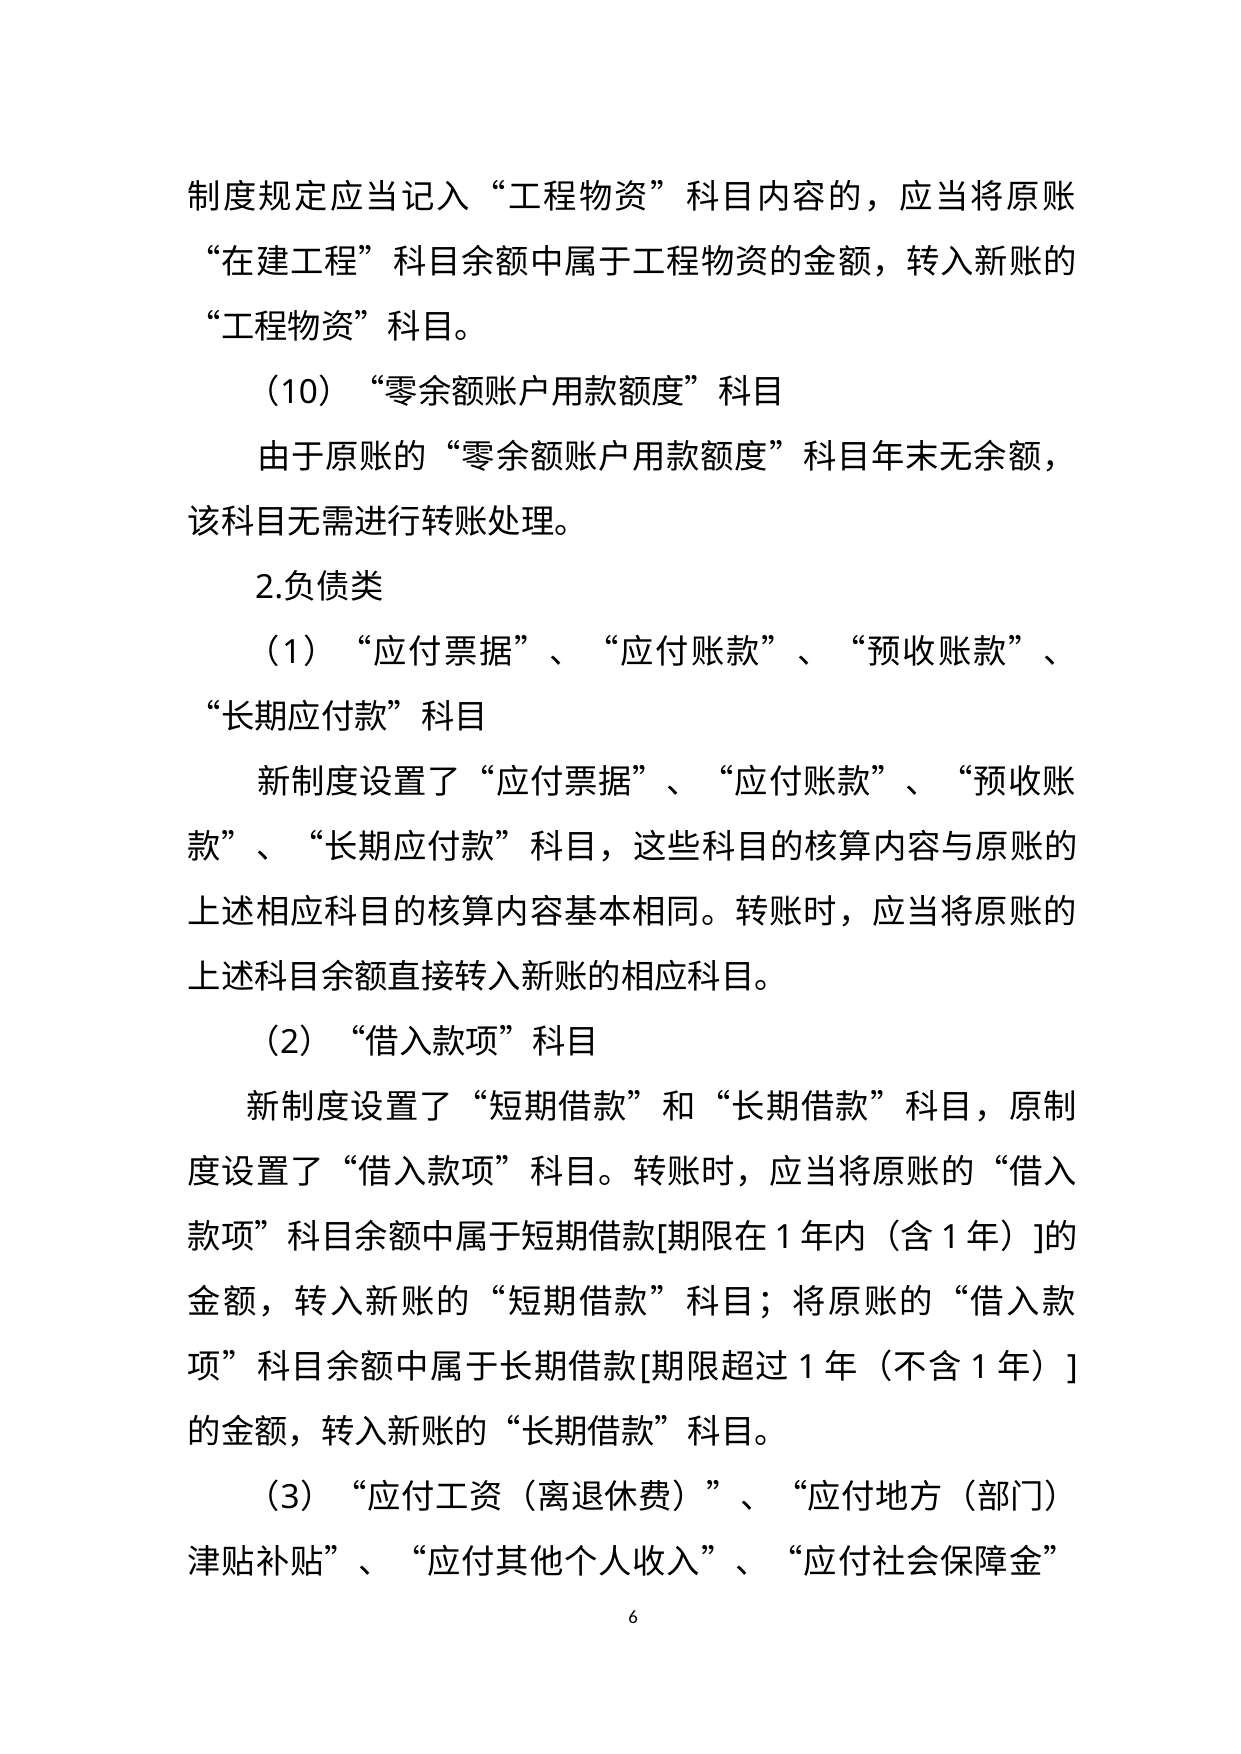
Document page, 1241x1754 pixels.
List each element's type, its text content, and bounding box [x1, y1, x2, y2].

text （10）“零余额账户用款额度”科目 [187, 357, 1078, 422]
text 新制度设置了“应付票据”、“应付账款”、“预收账款”、“长期应付款”科目，这些科目的核算内容与原账的上述相应科目的核算内容基本相同。转账时，应当将原账的上述科目余额直接转入新账的相应科目。 [187, 747, 1078, 1007]
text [187, 162, 1078, 357]
text （1）“应付票据”、“应付账款”、“预收账款”、“长期应付款”科目 [187, 617, 1078, 747]
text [187, 1462, 1078, 1592]
text 新制度设置了“短期借款”和“长期借款”科目，原制度设置了“借入款项”科目。转账时，应当将原账的“借入款项”科目余额中属于短期借款[期限在1年内（含1年）]的金额，转入新账的“短期借款”科目；将原账的“借入款项”科目余额中属于长期借款[期限超过1年（不含1年）] 的金额，转入新账的“长期借款”科目。 [187, 1072, 1078, 1462]
text 由于原账的“零余额账户用款额度”科目年末无余额，该科目无需进行转账处理。 [187, 422, 1078, 552]
text 2.负债类 [187, 552, 1078, 617]
text （2）“借入款项”科目 [187, 1007, 1078, 1072]
